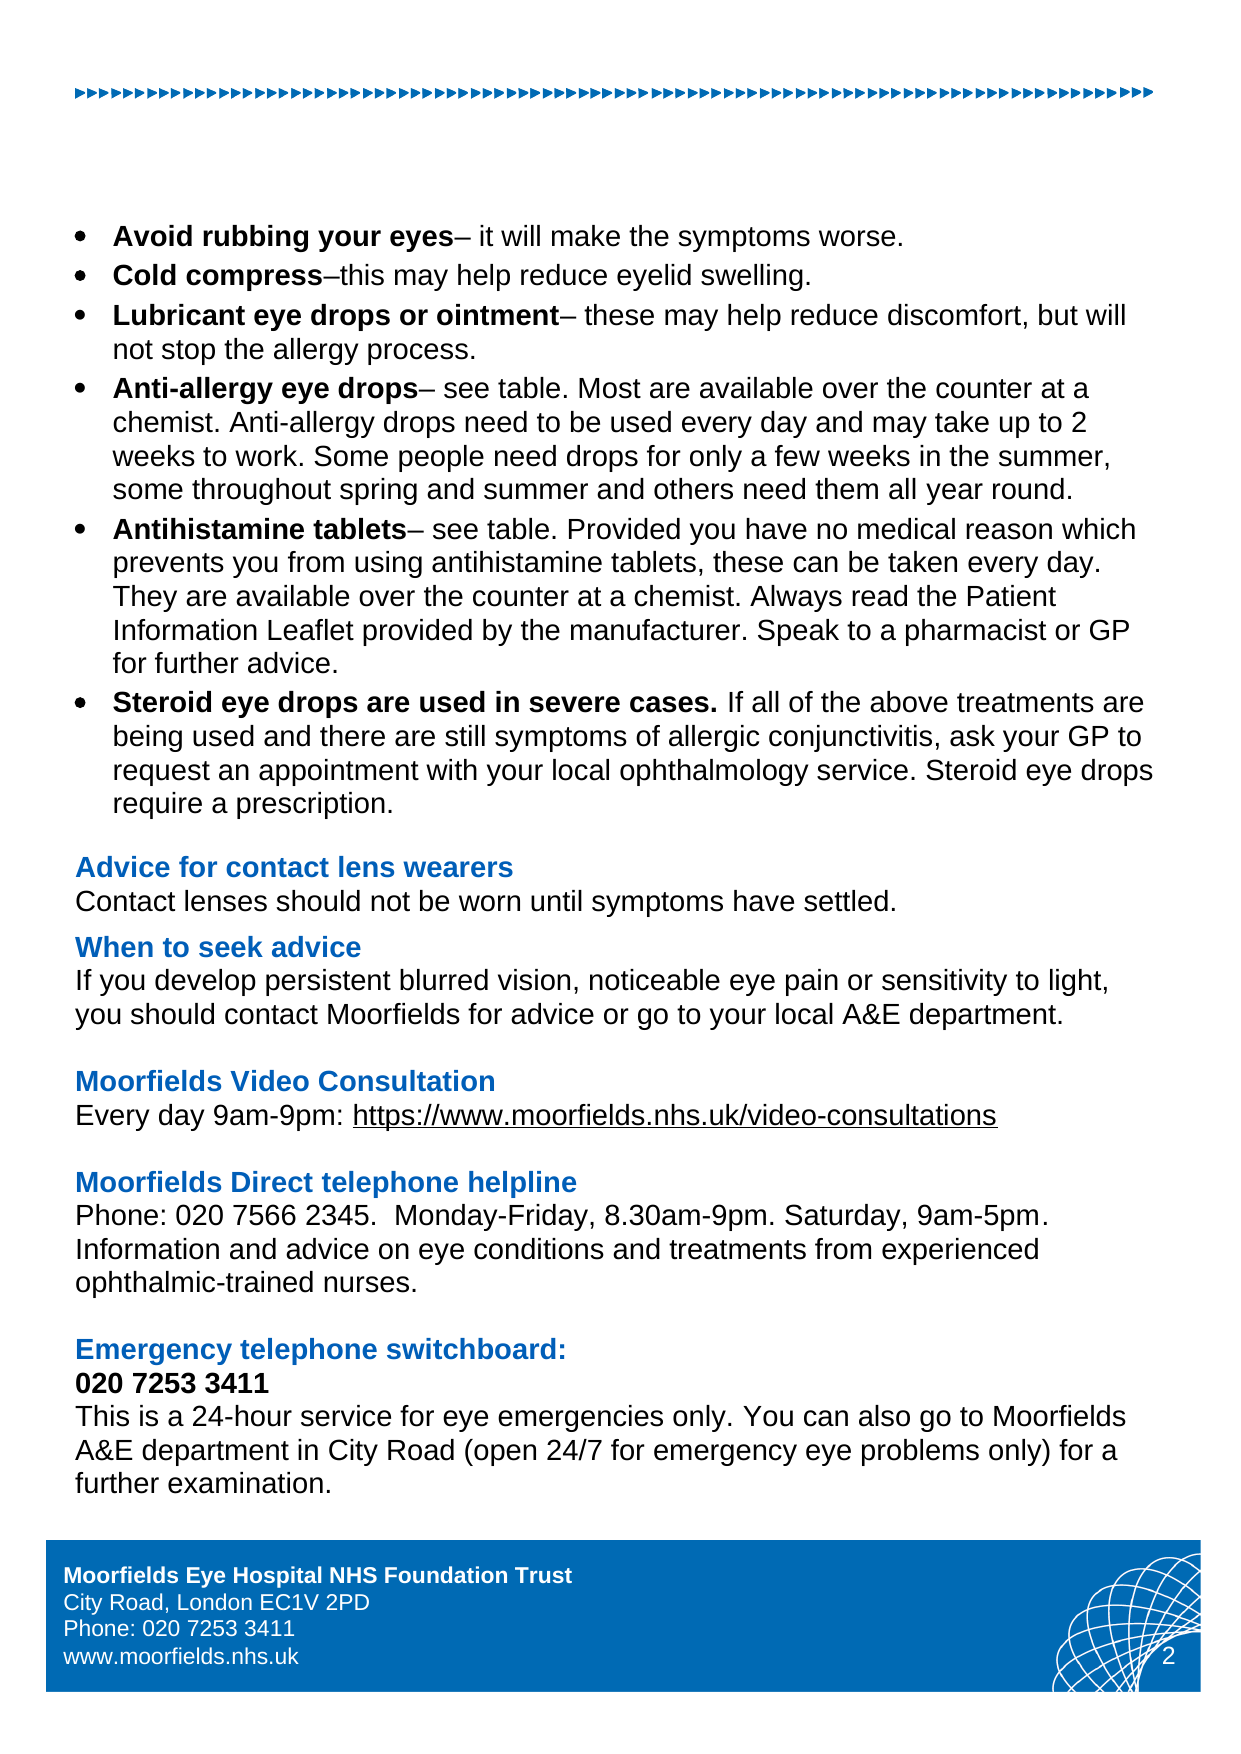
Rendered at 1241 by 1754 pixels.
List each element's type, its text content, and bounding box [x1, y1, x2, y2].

picture [46, 1540, 1201, 1692]
list Anti-allergy eye drops– see table. Most are available over the counter at a chemist. Anti-allergy drops need to be used every day and may take up to 2 weeks to work. Some people need drops for only a few weeks in the summer, some throughout spring and summer and others need them all year round. [75, 371, 1165, 506]
list Cold compress–this may help reduce eyelid swelling. [75, 258, 1165, 292]
text Contact lenses should not be worn until symptoms have settled. [75, 884, 1165, 917]
text Phone: 020 7566 2345. Monday-Friday, 8.30am-9pm. Saturday, 9am-5pm. Information and advice on eye conditions and treatments from experienced ophthalmic-trained nurses. [75, 1198, 1165, 1299]
subtitle Advice for contact lens wearers [75, 850, 1165, 884]
list Antihistamine tablets– see table. Provided you have no medical reason which prevents you from using antihistamine tablets, these can be taken every day. They are available over the counter at a chemist. Always read the Patient Information Leaflet provided by the manufacturer. Speak to a pharmacist or GP for further advice. [75, 512, 1165, 679]
list Lubricant eye drops or ointment– these may help reduce discomfort, but will not stop the allergy process. [75, 298, 1165, 365]
text If you develop persistent blurred vision, noticeable eye pain or sensitivity to light, you should contact Moorfields for advice or go to your local A&E department. [75, 963, 1165, 1031]
picture [75, 87, 1153, 99]
text Moorfields Video Consultation [75, 1064, 1165, 1098]
text This is a 24-hour service for eye emergencies only. You can also go to Moorfields A&E department in City Road (open 24/7 for emergency eye problems only) for a further examination. [75, 1399, 1165, 1500]
subtitle Moorfields Direct telephone helpline [75, 1165, 1165, 1198]
text Every day 9am-9pm: https://www.moorfields.nhs.uk/video-consultations [75, 1098, 1165, 1131]
text 020 7253 3411 [75, 1366, 1165, 1399]
subtitle When to seek advice [75, 930, 1165, 963]
list Avoid rubbing your eyes– it will make the symptoms worse. [75, 219, 1165, 252]
list Steroid eye drops are used in severe cases. If all of the above treatments are being used and there are still symptoms of allergic conjunctivitis, ask your GP to request an appointment with your local ophthalmology service. Steroid eye drops require a prescription. [75, 686, 1165, 820]
text Emergency telephone switchboard: [75, 1332, 1165, 1366]
